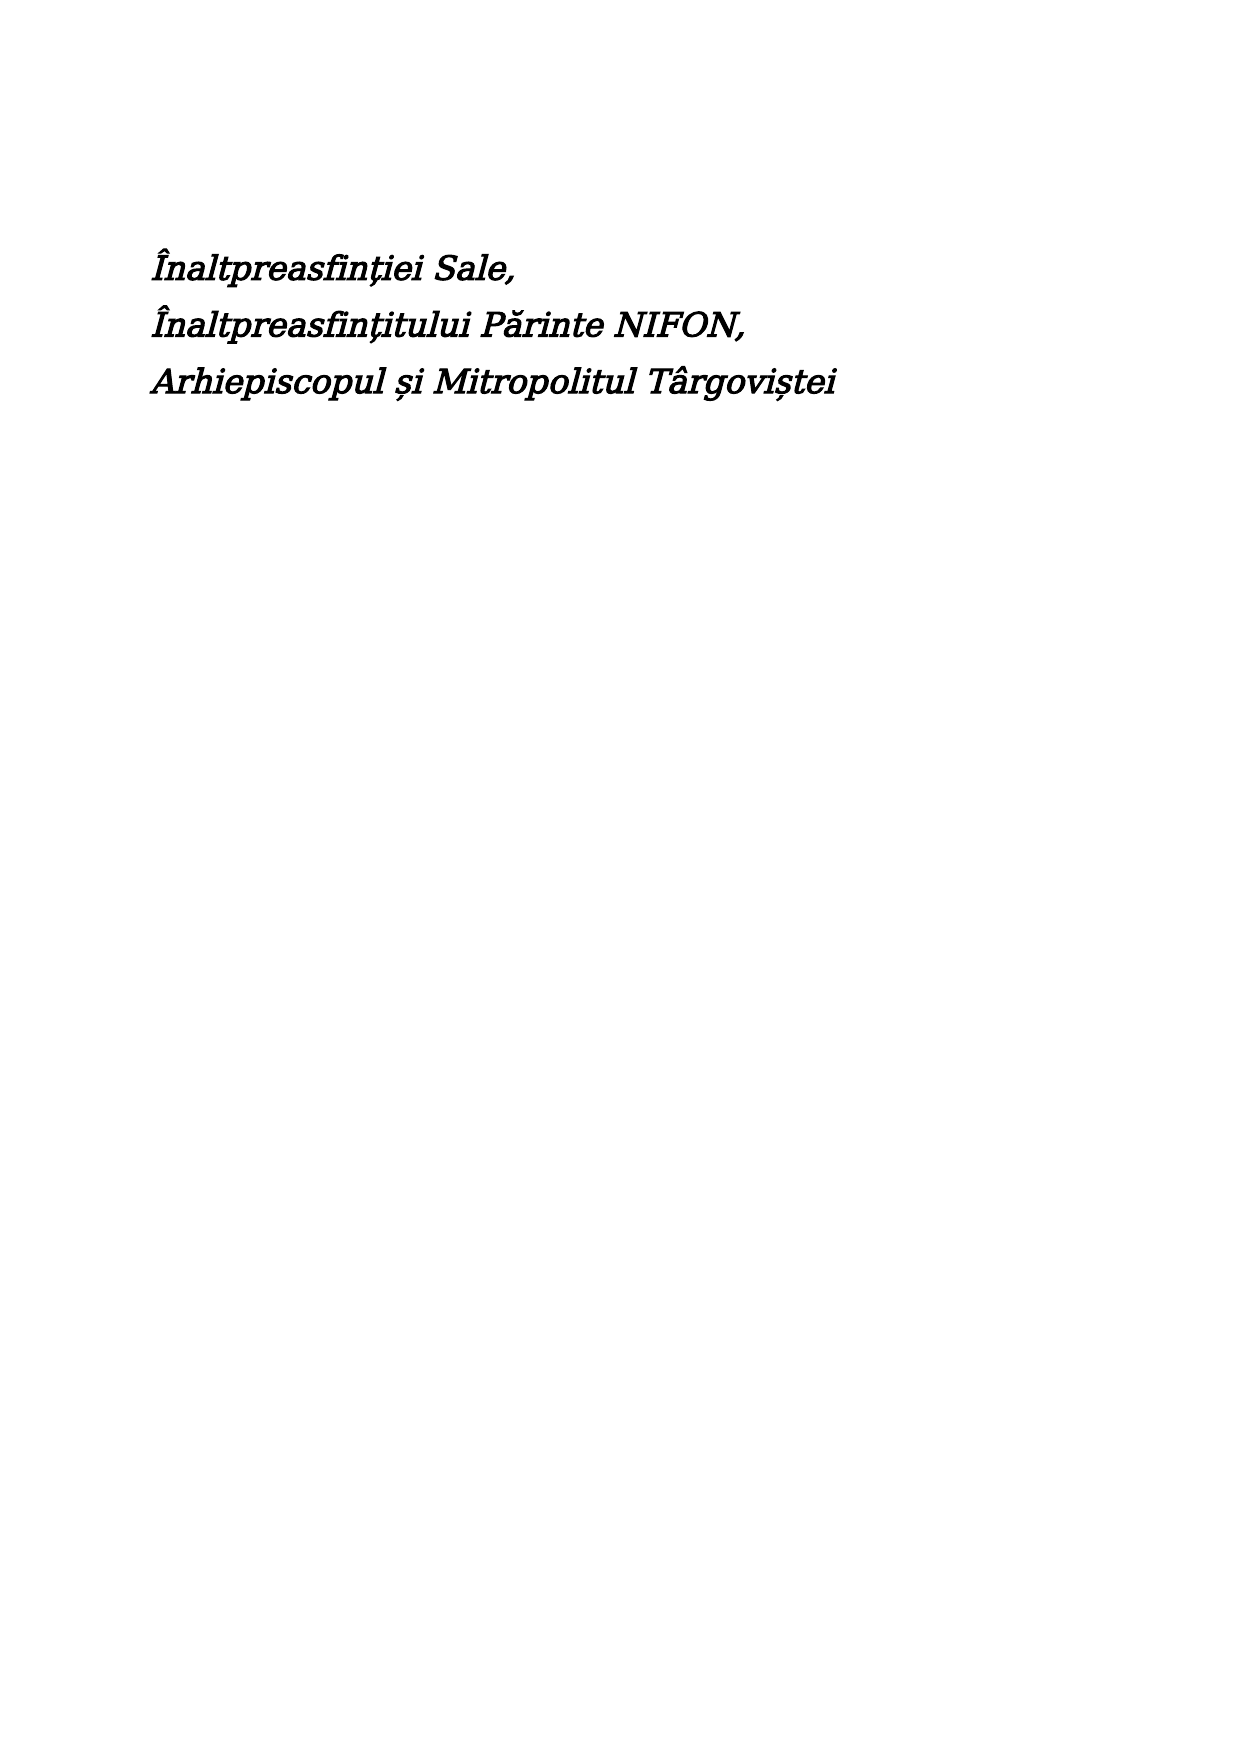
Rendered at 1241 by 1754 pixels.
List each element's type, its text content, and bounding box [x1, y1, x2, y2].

text Arhiepiscopul și Mitropolitul Târgoviștei [150, 360, 1090, 400]
text Înaltpreasfinției Sale, [150, 247, 1090, 287]
text Înaltpreasfințitului Părinte NIFON, [150, 303, 1090, 343]
